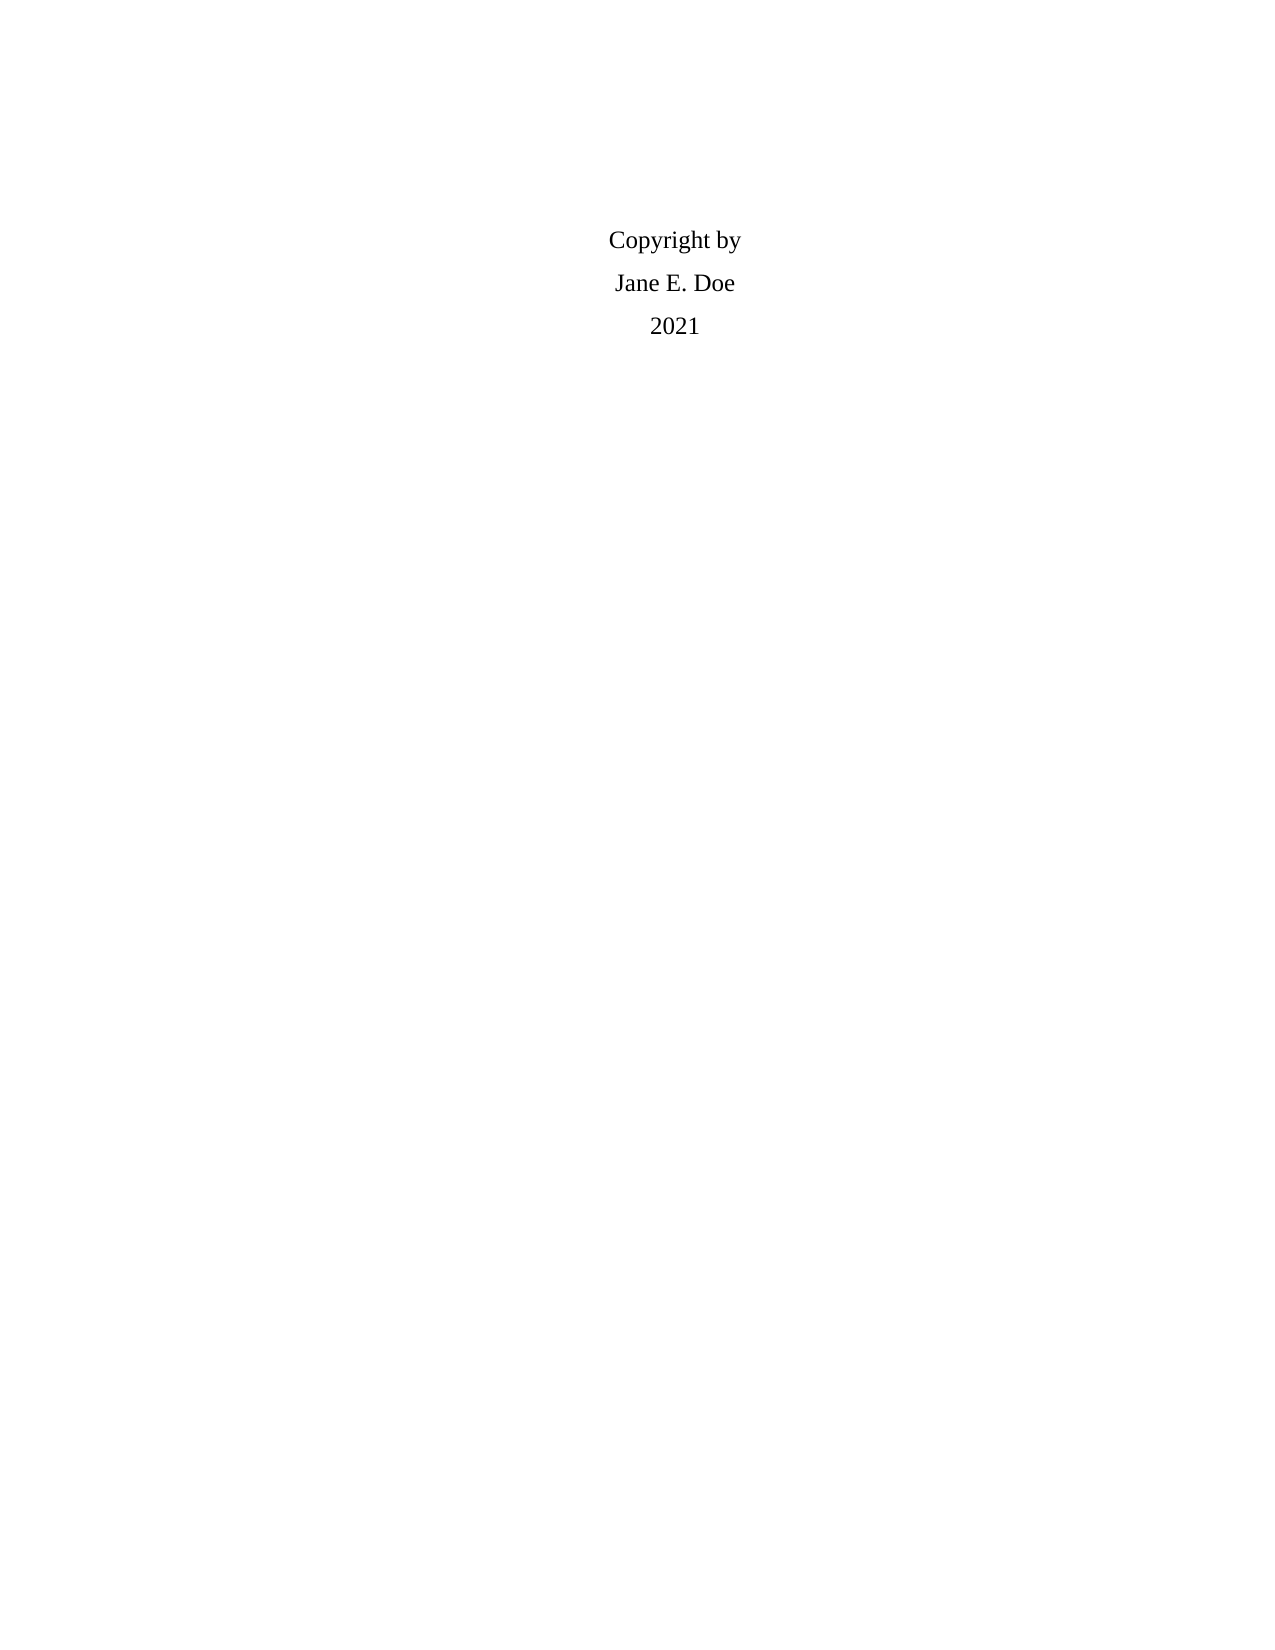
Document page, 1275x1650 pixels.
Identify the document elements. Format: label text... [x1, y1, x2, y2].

title Jane E. Doe [225, 268, 1125, 297]
title 2021 [225, 311, 1125, 340]
title Copyright by [225, 225, 1125, 254]
